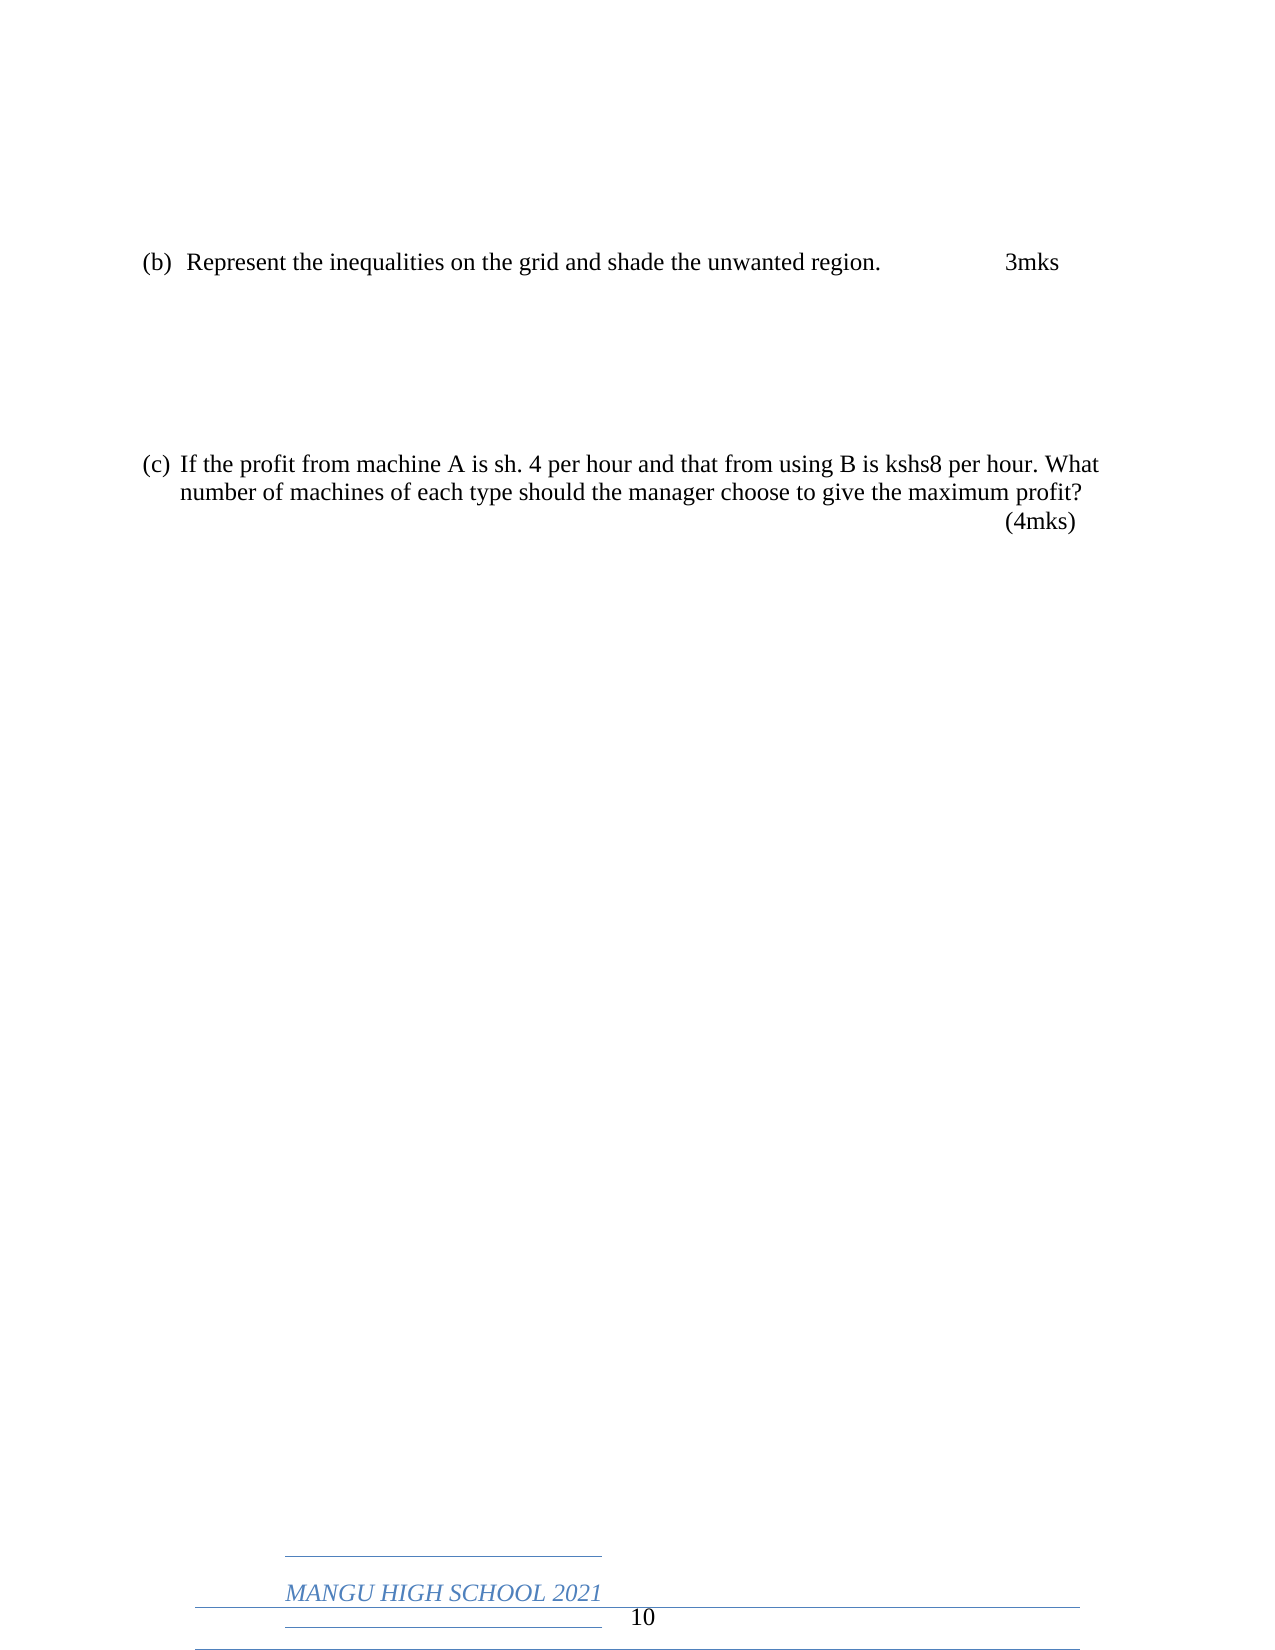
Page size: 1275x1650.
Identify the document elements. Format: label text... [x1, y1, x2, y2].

list Represent the inequalities on the grid and shade the unwanted region. 3mks [142, 247, 1170, 276]
list If the profit from machine A is sh. 4 per hour and that from using B is kshs8 per hour. What number of machines of each type should the manager choose to give the maximum profit? (4mks) [142, 449, 1170, 535]
